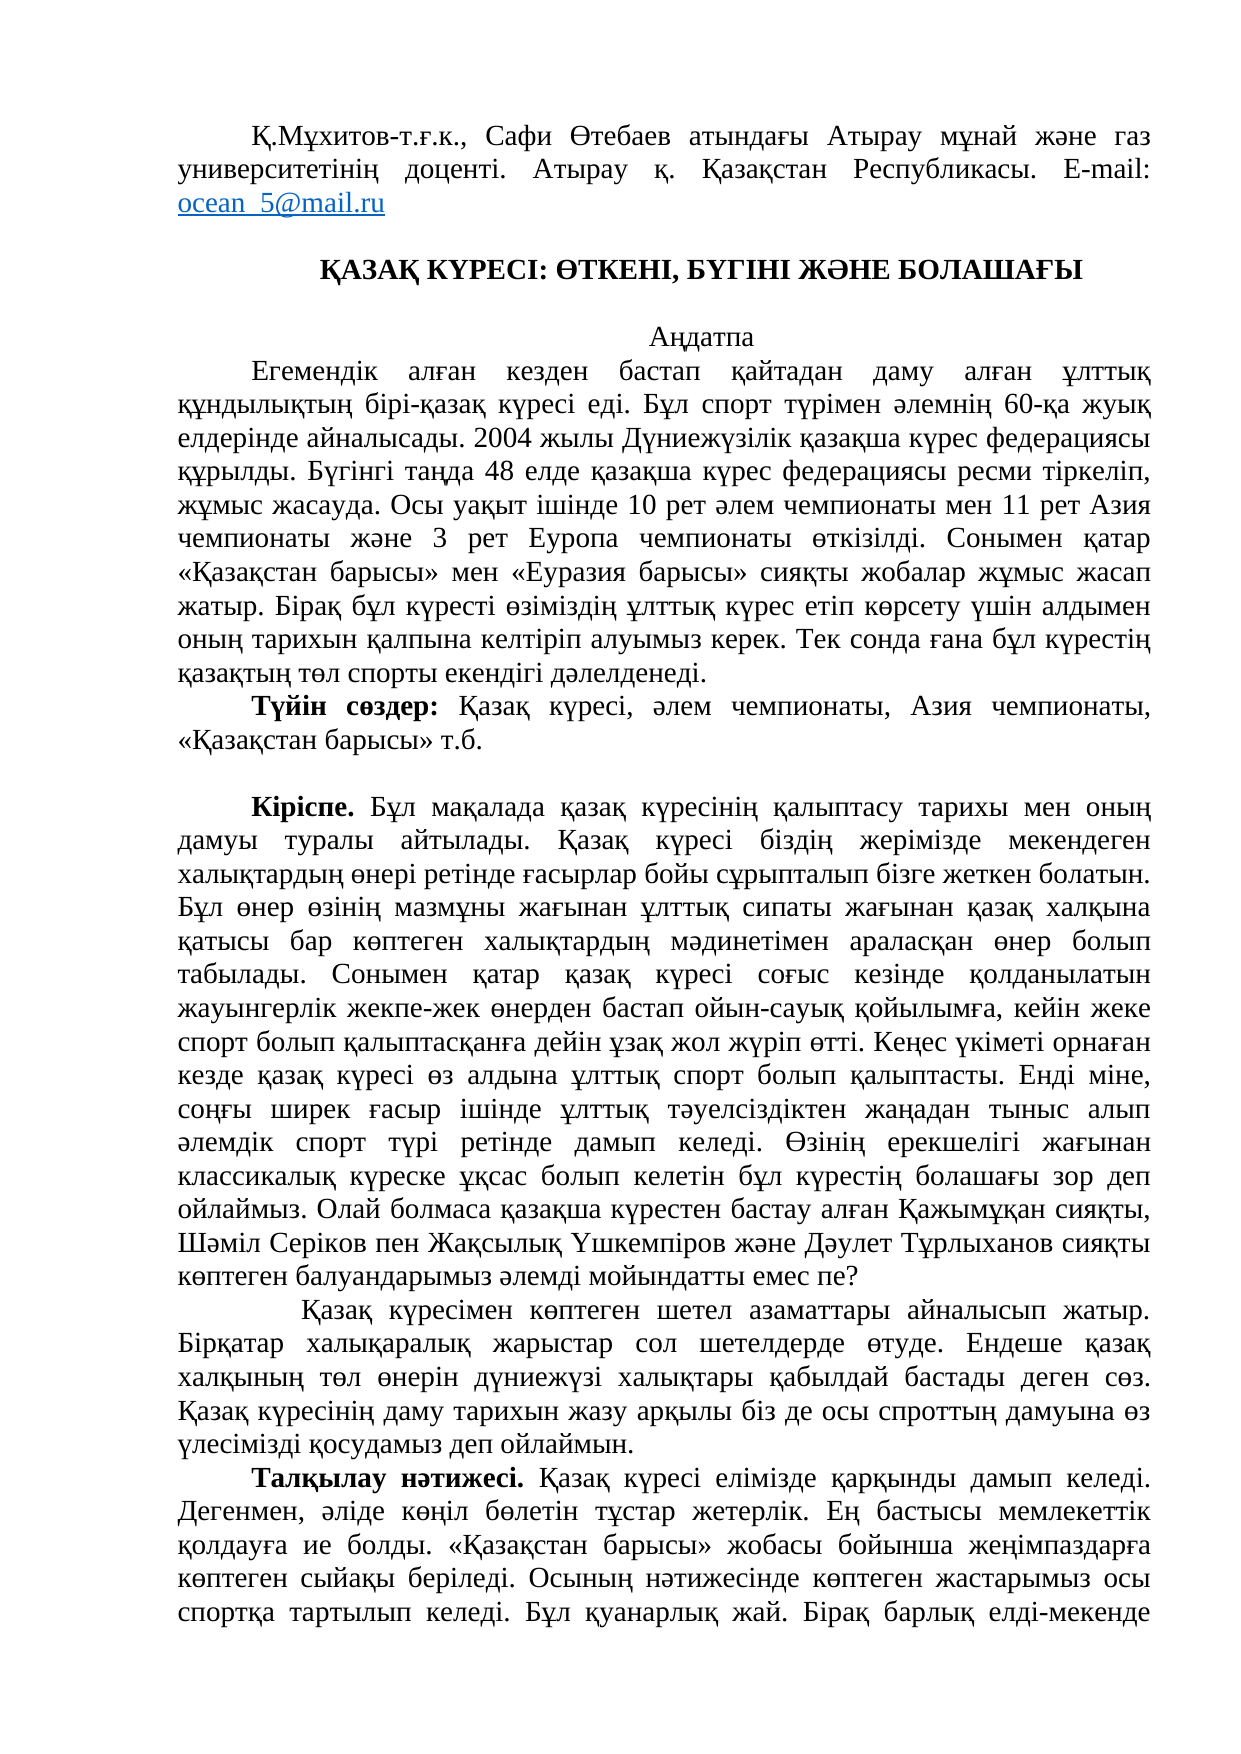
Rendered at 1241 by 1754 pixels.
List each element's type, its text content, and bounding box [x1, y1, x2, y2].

text ҚАЗАҚ КҮРЕСІ: ӨТКЕНІ, БҮГІНІ ЖӘНЕ БОЛАШАҒЫ [177, 252, 1152, 286]
text Қазақ күресімен көптеген шетел азаматтары айналысып жатыр. Бірқатар халықаралық жарыстар сол шетелдерде өтуде. Ендеше қазақ халқының төл өнерін дүниежүзі халықтары қабылдай бастады деген сөз. Қазақ күресінің даму тарихын жазу арқылы біз де осы спроттың дамуына өз үлесімізді қосудамыз деп ойлаймын. [177, 1292, 1152, 1460]
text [177, 1460, 1152, 1627]
text Кіріспе. Бұл мақалада қазақ күресінің қалыптасу тарихы мен оның дамуы туралы айтылады. Қазақ күресі біздің жерімізде мекендеген халықтардың өнері ретінде ғасырлар бойы сұрыпталып бізге жеткен болатын. Бұл өнер өзінің мазмұны жағынан ұлттық сипаты жағынан қазақ халқына қатысы бар көптеген халықтардың мәдинетімен араласқан өнер болып табылады. Сонымен қатар қазақ күресі соғыс кезінде қолданылатын жауынгерлік жекпе-жек өнерден бастап ойын-сауық қойылымға, кейін жеке спорт болып қалыптасқанға дейін ұзақ жол жүріп өтті. Кеңес үкіметі орнаған кезде қазақ күресі өз алдына ұлттық спорт болып қалыптасты. Енді міне, соңғы ширек ғасыр ішінде ұлттық тәуелсіздіктен жаңадан тыныс алып әлемдік спорт түрі ретінде дамып келеді. Өзінің ерекшелігі жағынан классикалық күреске ұқсас болып келетін бұл күрестің болашағы зор деп ойлаймыз. Олай болмаса қазақша күрестен бастау алған Қажымұқан сияқты, Шәміл Серіков пен Жақсылық Үшкемпіров және Дәулет Тұрлыханов сияқты көптеген балуандарымыз әлемді мойындатты емес пе? [177, 789, 1152, 1292]
text Егемендік алған кезден бастап қайтадан даму алған ұлттық құндылықтың бірі-қазақ күресі еді. Бұл спорт түрімен әлемнің 60-қа жуық елдерінде айналысады. 2004 жылы Дүниежүзілік қазақша күрес федерациясы құрылды. Бүгінгі таңда 48 елде қазақша күрес федерациясы ресми тіркеліп, жұмыс жасауда. Осы уақыт ішінде 10 рет әлем чемпионаты мен 11 рет Азия чемпионаты және 3 рет Еуропа чемпионаты өткізілді. Сонымен қатар «Қазақстан барысы» мен «Еуразия барысы» сияқты жобалар жұмыс жасап жатыр. Бірақ бұл күресті өзіміздің ұлттық күрес етіп көрсету үшін алдымен оның тарихын қалпына келтіріп алуымыз керек. Тек сонда ғана бұл күрестің қазақтың төл спорты екендігі дәлелденеді. [177, 353, 1152, 688]
text Аңдатпа [177, 319, 1152, 353]
text Қ.Мұхитов-т.ғ.к., Сафи Өтебаев атындағы Атырау мұнай және газ университетінің доценті. Атырау қ. Қазақстан Республикасы. E-mail: оcean_5@mail.ru [177, 118, 1152, 219]
text Түйін сөздер: Қазақ күресі, әлем чемпионаты, Азия чемпионаты, «Қазақстан барысы» т.б. [177, 688, 1152, 755]
